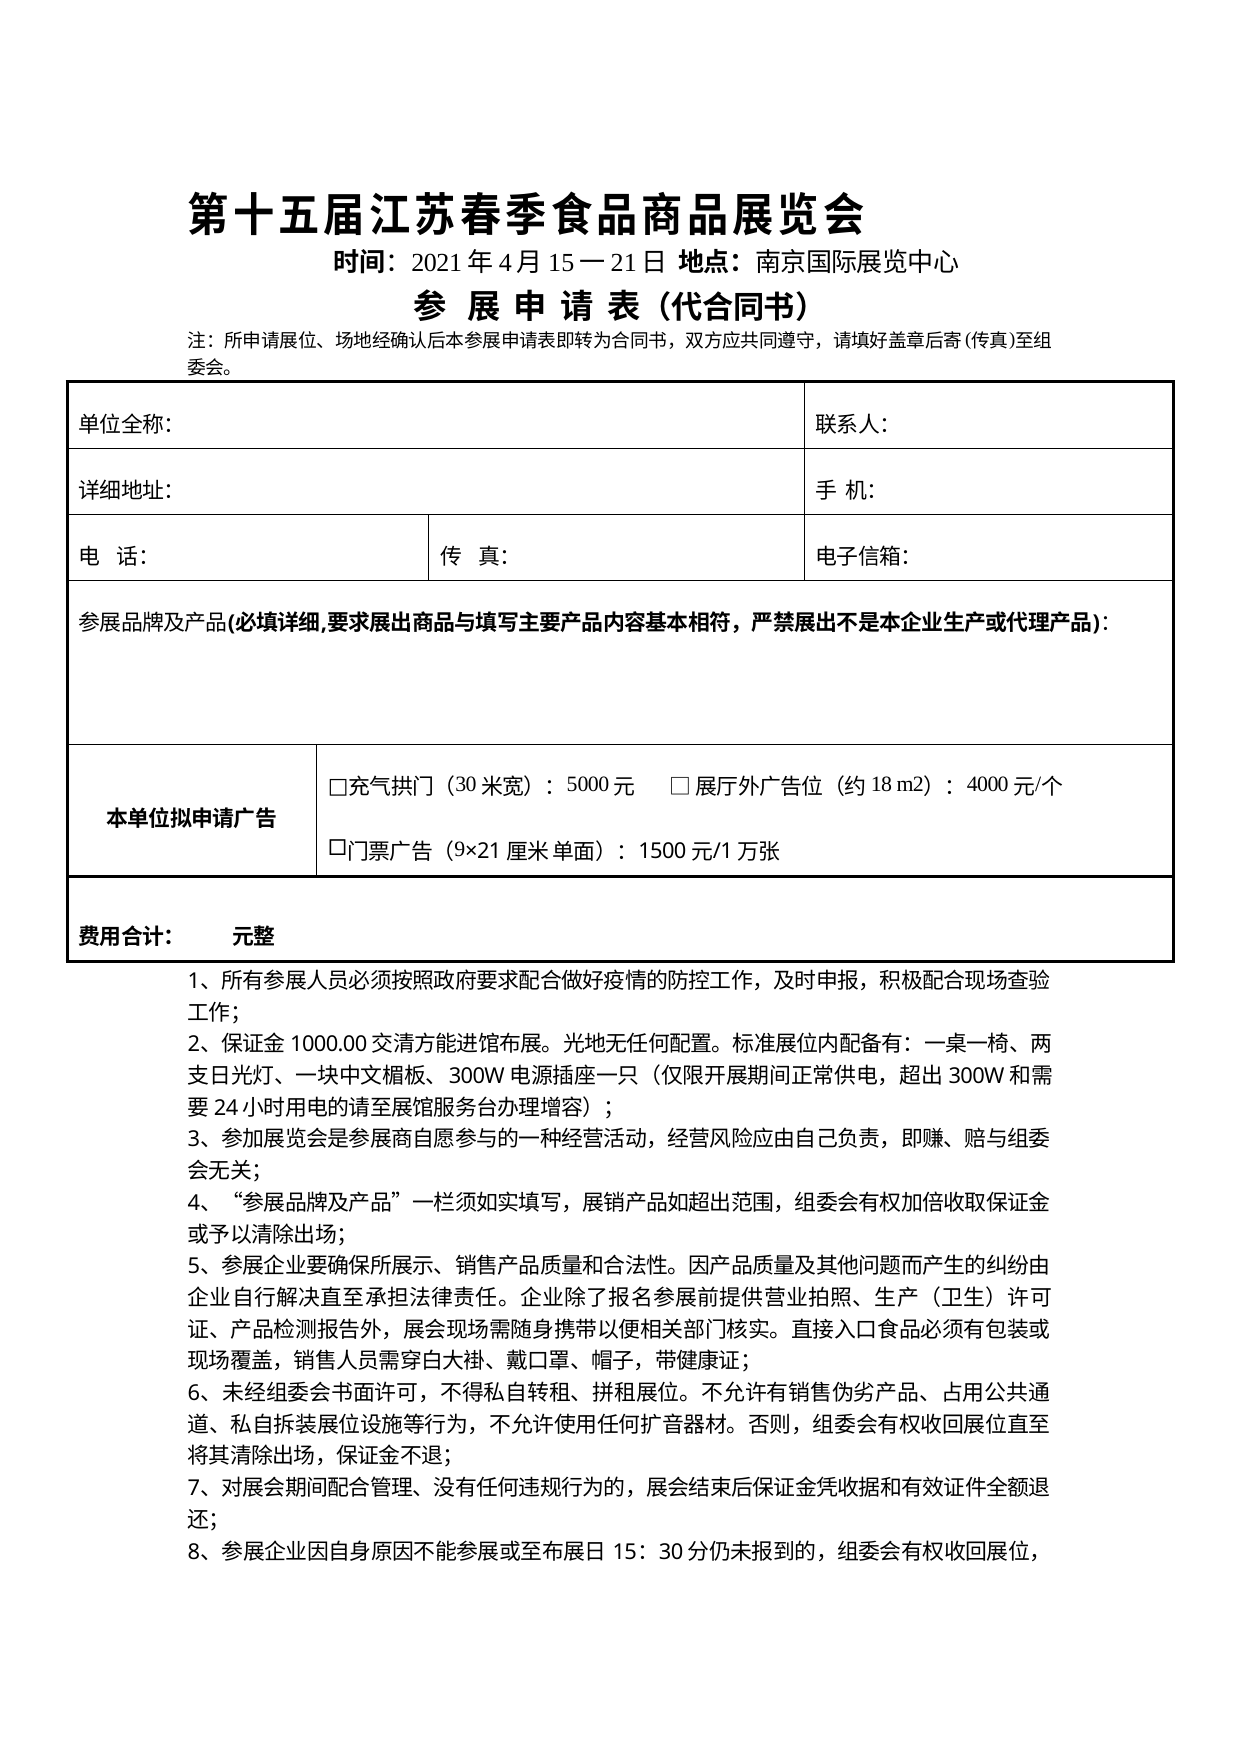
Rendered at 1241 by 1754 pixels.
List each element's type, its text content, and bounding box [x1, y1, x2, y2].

text 3、参加展览会是参展商自愿参与的一种经营活动，经营风险应由自己负责，即赚、赔与组委会无关； [187, 1121, 1053, 1185]
text 4、“参展品牌及产品”一栏须如实填写，展销产品如超出范围，组委会有权加倍收取保证金或予以清除出场； [187, 1185, 1053, 1248]
text 第十五届江苏春季食品商品展览会 [187, 178, 1053, 244]
text 1、所有参展人员必须按照政府要求配合做好疫情的防控工作，及时申报，积极配合现场查验工作； [187, 963, 1053, 1026]
table_cell 参展品牌及产品(必填详细,要求展出商品与填写主要产品内容基本相符，严禁展出不是本企业生产或代理产品)： [69, 581, 1172, 744]
table_cell 本单位拟申请广告 [69, 745, 316, 875]
table_header 单位全称： [69, 383, 804, 448]
text 参 展 申 请 表（代合同书） [187, 292, 1053, 326]
table_cell 电 话： [69, 515, 428, 580]
table_cell 费用合计： 元整 [69, 878, 1172, 959]
table_header 联系人： [805, 383, 1172, 448]
text 5、参展企业要确保所展示、销售产品质量和合法性。因产品质量及其他问题而产生的纠纷由企业自行解决直至承担法律责任。企业除了报名参展前提供营业拍照、生产（卫生）许可证、产品检测报告外，展会现场需随身携带以便相关部门核实。直接入口食品必须有包装或现场覆盖，销售人员需穿白大褂、戴口罩、帽子，带健康证； [187, 1248, 1053, 1375]
table_cell □充气拱门（30米宽）：5000元 □ 展厅外广告位（约18 m2）：4000元/个 门票广告（9×21厘米 单面）：1500元/1万张 [317, 745, 1172, 875]
table_cell 详细地址： [69, 449, 804, 514]
text 6、未经组委会书面许可，不得私自转租、拼租展位。不允许有销售伪劣产品、占用公共通道、私自拆装展位设施等行为，不允许使用任何扩音器材。否则，组委会有权收回展位直至将其清除出场，保证金不退； [187, 1375, 1053, 1470]
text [187, 1534, 1053, 1565]
text 2、保证金1000.00交清方能进馆布展。光地无任何配置。标准展位内配备有：一桌一椅、两支日光灯、一块中文楣板、300W电源插座一只（仅限开展期间正常供电，超出300W和需要24小时用电的请至展馆服务台办理增容）； [187, 1026, 1053, 1121]
text 注：所申请展位、场地经确认后本参展申请表即转为合同书，双方应共同遵守，请填好盖章后寄(传真)至组委会。 [187, 326, 1053, 380]
table_cell 手 机： [805, 449, 1172, 514]
table_cell 电子信箱： [805, 515, 1172, 580]
text 7、对展会期间配合管理、没有任何违规行为的，展会结束后保证金凭收据和有效证件全额退还； [187, 1470, 1053, 1534]
text 时间：2021年4月15一21日 地点：南京国际展览中心 [187, 251, 1053, 276]
table_cell 传 真： [429, 515, 804, 580]
